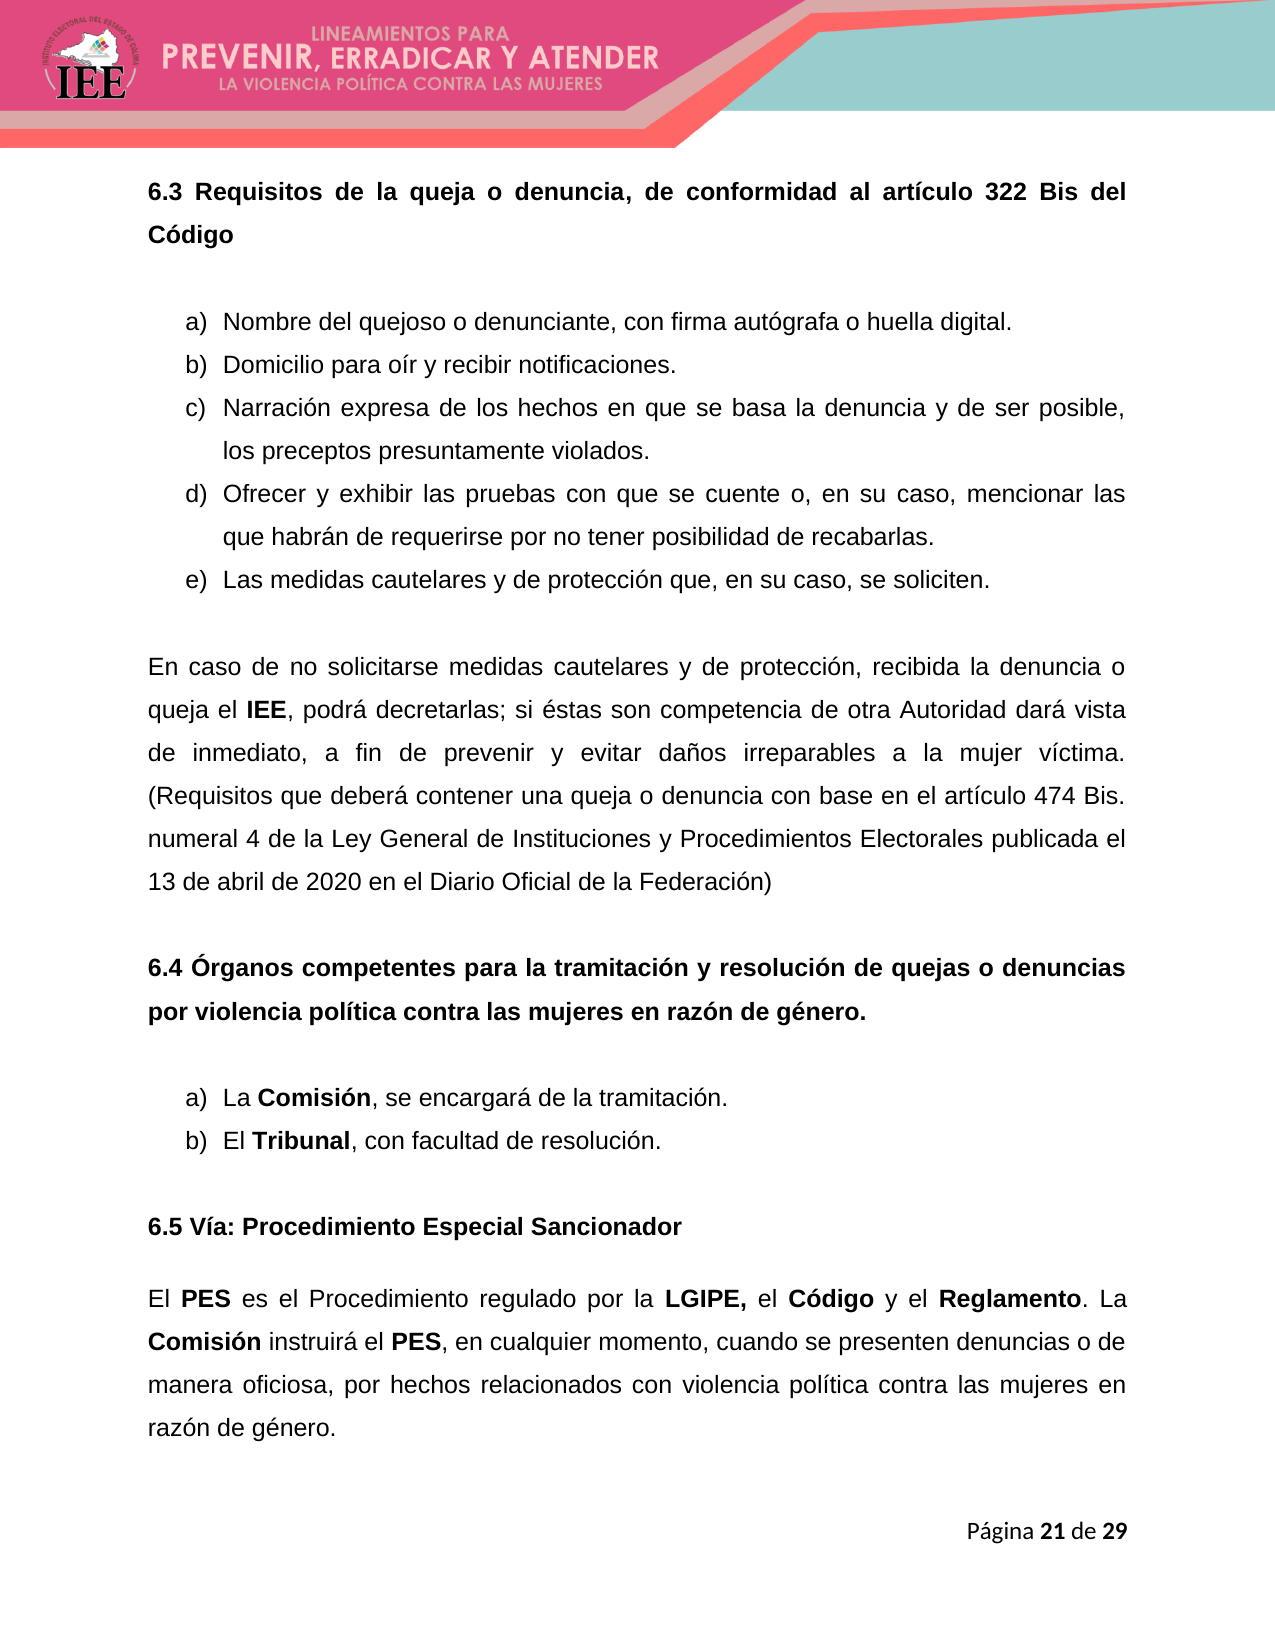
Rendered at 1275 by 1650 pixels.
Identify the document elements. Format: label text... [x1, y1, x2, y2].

text El PES es el Procedimiento regulado por la LGIPE, el Código y el Reglamento. La Comisión instruirá el PES, en cualquier momento, cuando se presenten denuncias o de manera oficiosa, por hechos relacionados con violencia política contra las mujeres en razón de género. [148, 1284, 1127, 1442]
picture [0, 0, 1275, 148]
list Domicilio para oír y recibir notificaciones. [185, 350, 1127, 378]
list La Comisión, se encargará de la tramitación. [185, 1083, 1127, 1112]
subtitle 6.3 Requisitos de la queja o denuncia, de conformidad al artículo 322 Bis del Código [148, 177, 1127, 249]
text En caso de no solicitarse medidas cautelares y de protección, recibida la denuncia o queja el IEE, podrá decretarlas; si éstas son competencia de otra Autoridad dará vista de inmediato, a fin de prevenir y evitar daños irreparables a la mujer víctima. (Requisitos que deberá contener una queja o denuncia con base en el artículo 474 Bis. numeral 4 de la Ley General de Instituciones y Procedimientos Electorales publicada el 13 de abril de 2020 en el Diario Oficial de la Federación) [148, 652, 1127, 896]
list El Tribunal, con facultad de resolución. [185, 1126, 1127, 1155]
subtitle 6.4 Órganos competentes para la tramitación y resolución de quejas o denuncias por violencia política contra las mujeres en razón de género. [148, 953, 1127, 1025]
list Ofrecer y exhibir las pruebas con que se cuente o, en su caso, mencionar las que habrán de requerirse por no tener posibilidad de recabarlas. [185, 479, 1127, 551]
list Las medidas cautelares y de protección que, en su caso, se soliciten. [185, 565, 1127, 594]
list Nombre del quejoso o denunciante, con firma autógrafa o huella digital. [185, 307, 1127, 335]
subtitle 6.5 Vía: Procedimiento Especial Sancionador [148, 1212, 1127, 1241]
list Narración expresa de los hechos en que se basa la denuncia y de ser posible, los preceptos presuntamente violados. [185, 393, 1127, 465]
